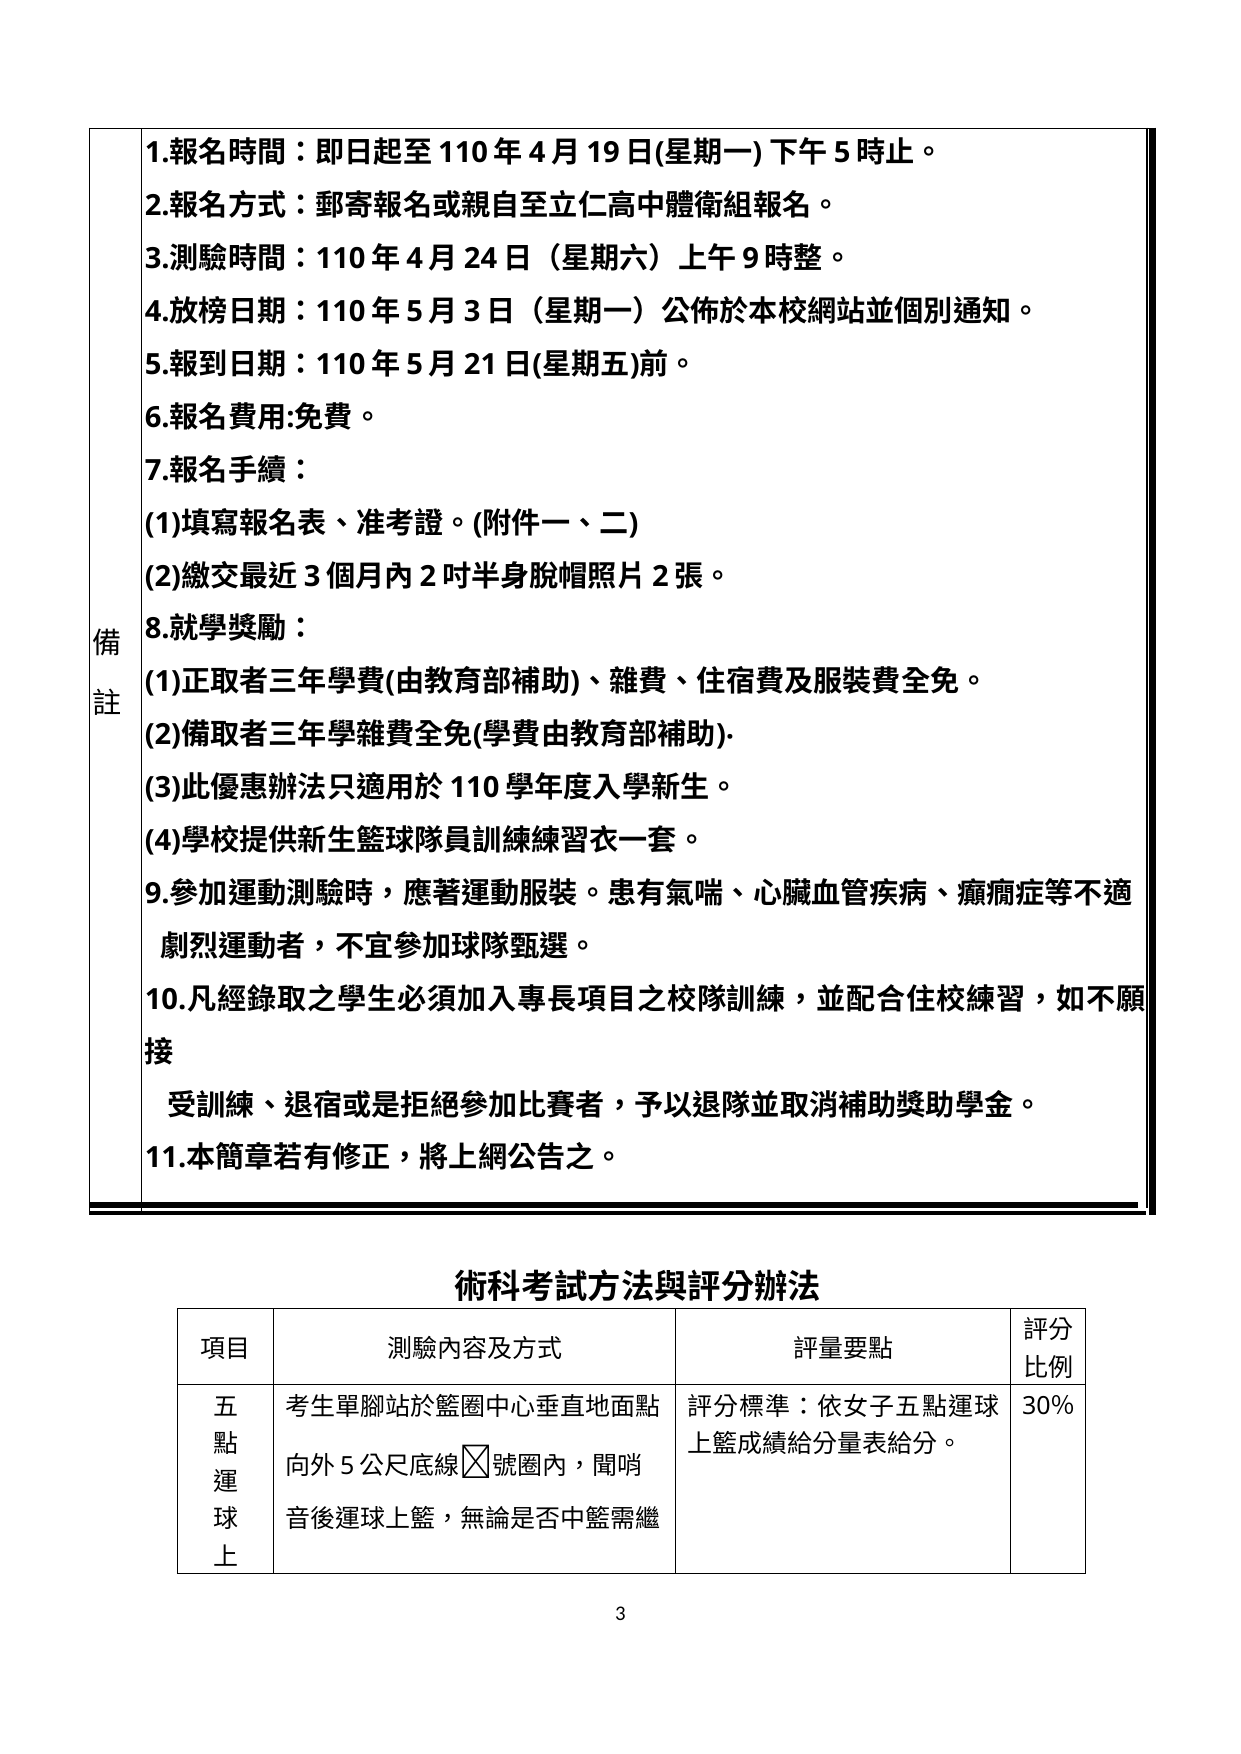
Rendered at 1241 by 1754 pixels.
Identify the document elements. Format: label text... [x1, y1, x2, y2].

table_header 測驗內容及方式 [274, 1309, 675, 1384]
text 術科考試方法與評分辦法 [177, 1260, 1098, 1308]
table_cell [274, 1385, 675, 1573]
table_cell 30％ [1011, 1385, 1085, 1573]
table_header 評分比例 [1011, 1309, 1085, 1384]
table_cell 備 註 [90, 129, 141, 1202]
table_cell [676, 1385, 1010, 1573]
table_cell 五 點 運 球 上 籃 [178, 1385, 273, 1573]
table_cell 1.報名時間：即日起至110年4月19日(星期一) 下午5時止。 2.報名方式：郵寄報名或親自至立仁高中體衛組報名。 3.測驗時間：110年4月24日（星期六）上午9時整。 4.放榜日期：110年5月3日（星期一）公佈於本校網站並個別通知。 5.報到日期：110年5月21日(星期五)前。 6.報名費用:免費。 7.報名手續： (1)填寫報名表、准考證。(附件一、二) (2)繳交最近3個月內2吋半身脫帽照片2張。 8.就學獎勵： (1)正取者三年學費(由教育部補助)、雜費、住宿費及服裝費全免。 (2)備取者三年學雜費全免(學費由教育部補助)‧ (3)此優惠辦法只適用於110學年度入學新生。 (4)學校提供新生籃球隊員訓練練習衣一套。 9.參加運動測驗時，應著運動服裝。患有氣喘、心臟血管疾病、癲癇症等不適 劇烈運動者，不宜參加球隊甄選。 10.凡經錄取之學生必須加入專長項目之校隊訓練，並配合住校練習，如不願接 受訓練、退宿或是拒絕參加比賽者，予以退隊並取消補助獎助學金。 11.本簡章若有修正，將上網公告之。 [142, 129, 1146, 1202]
table_header 評量要點 [676, 1309, 1010, 1384]
table_header 項目 [178, 1309, 273, 1384]
